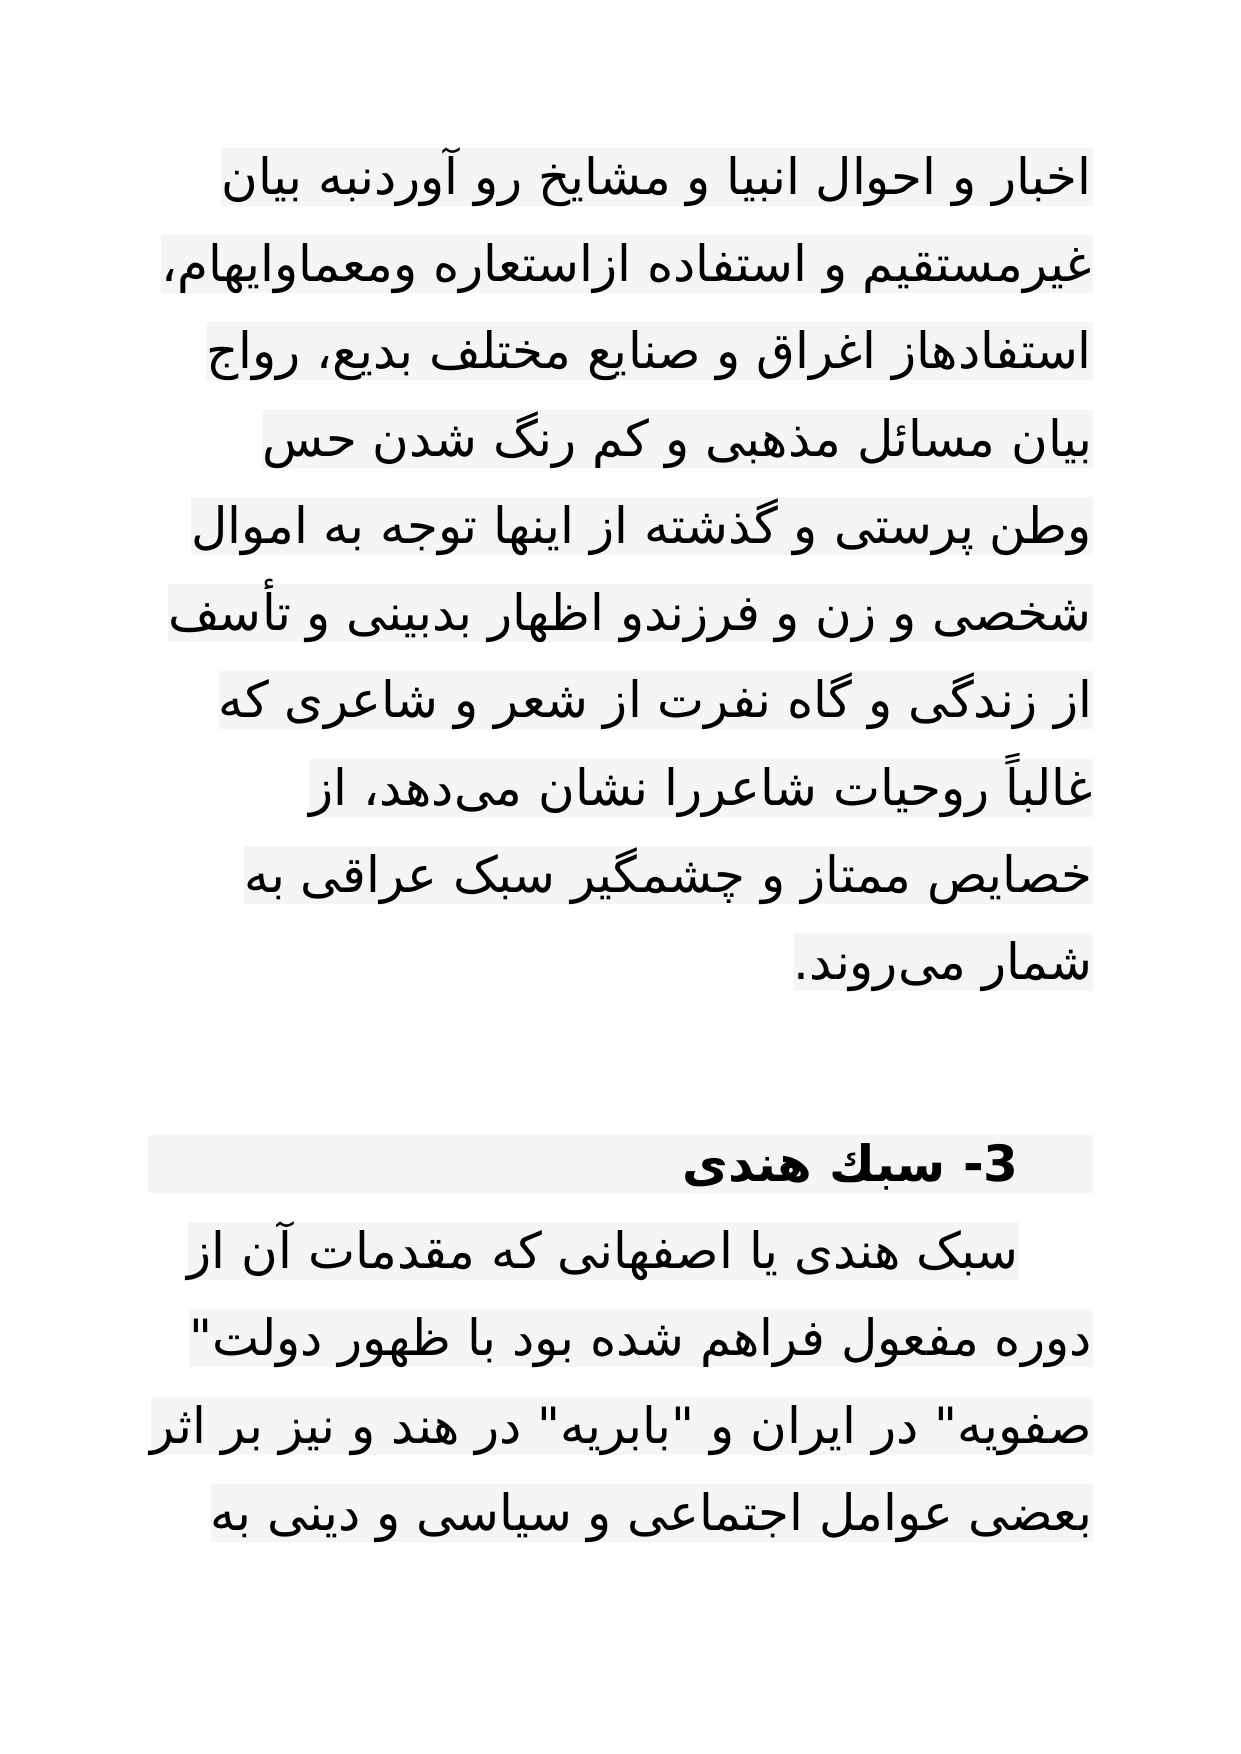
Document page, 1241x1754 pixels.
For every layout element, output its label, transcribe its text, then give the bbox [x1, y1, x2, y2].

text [148, 1455, 1093, 1542]
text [148, 148, 1093, 1121]
text 3- سبك هندی [148, 1135, 1093, 1193]
